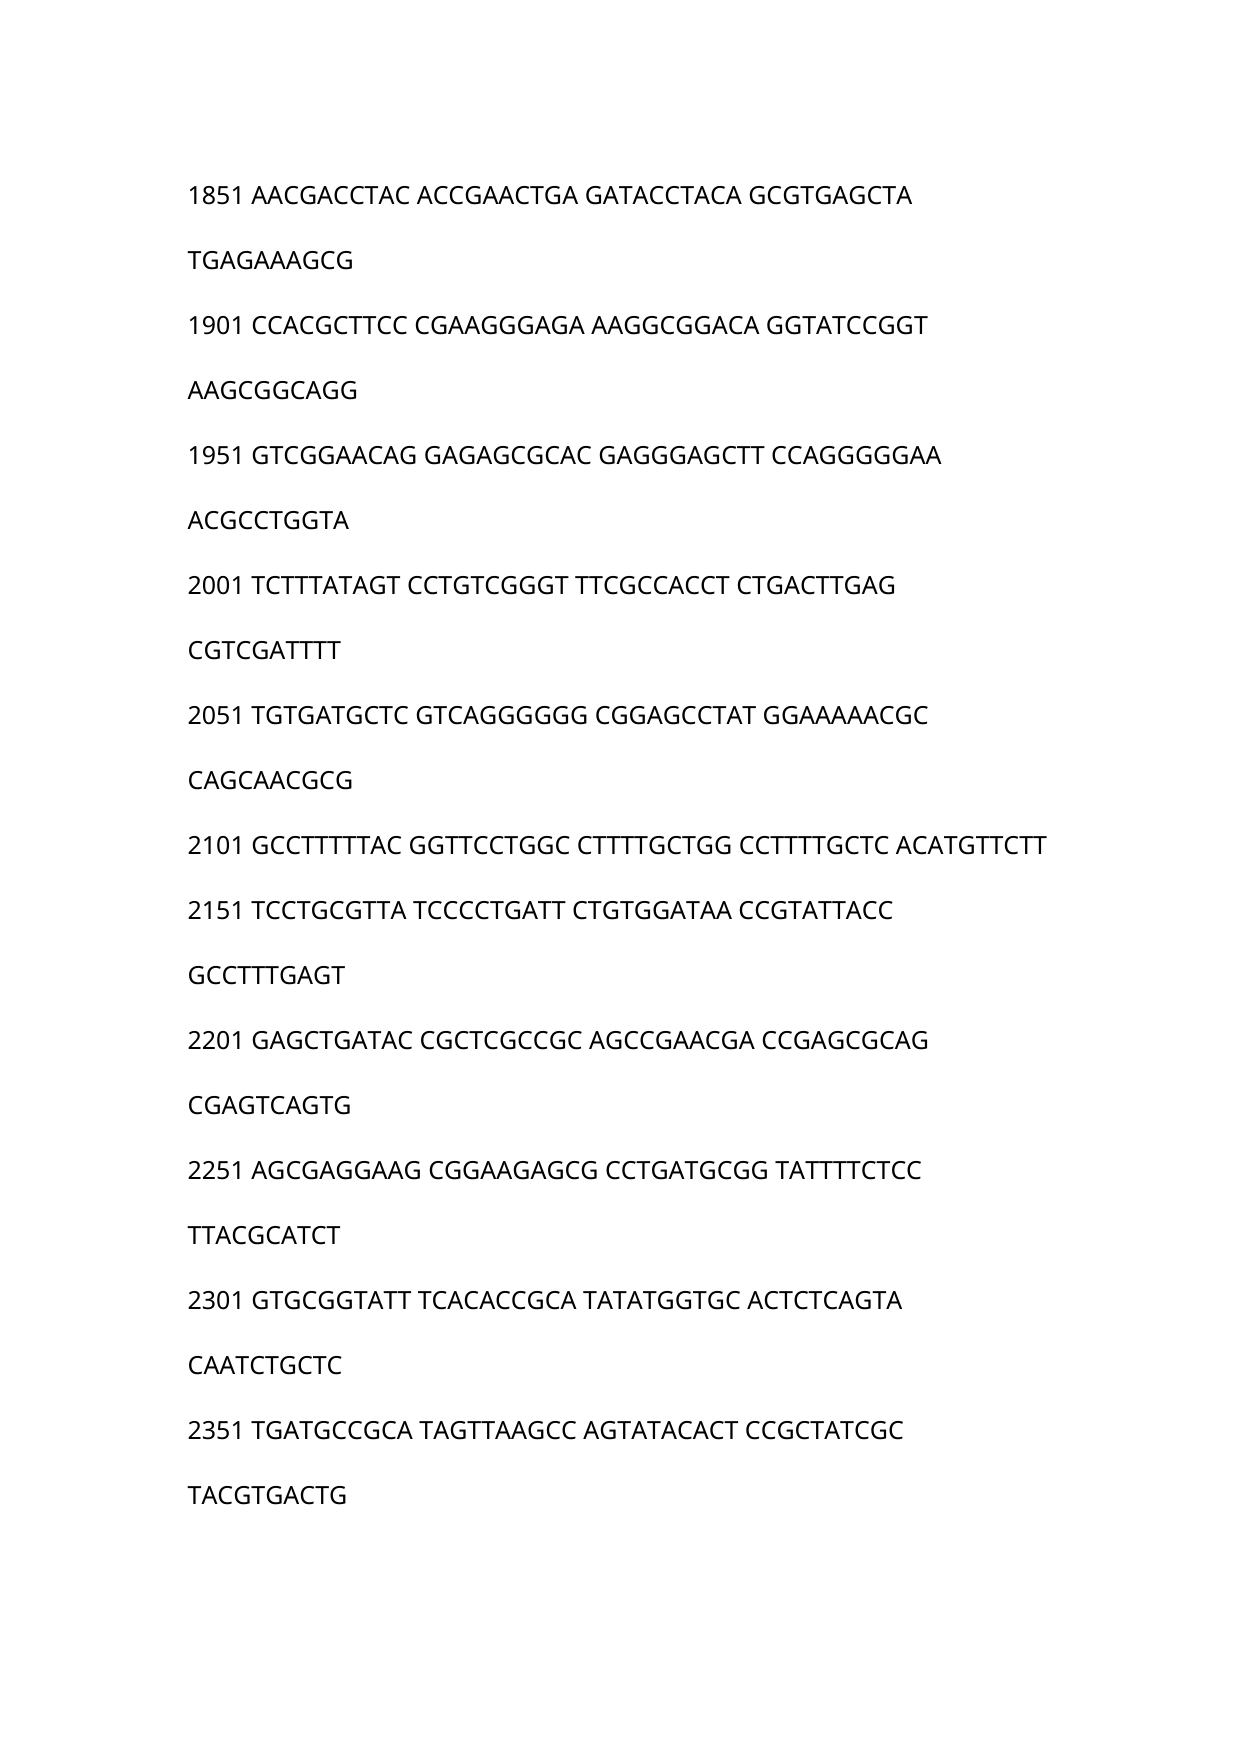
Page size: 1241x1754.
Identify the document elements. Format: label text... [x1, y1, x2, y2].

text 2301 GTGCGGTATT TCACACCGCA TATATGGTGC ACTCTCAGTA CAATCTGCTC [187, 1267, 1053, 1397]
text 1901 CCACGCTTCC CGAAGGGAGA AAGGCGGACA GGTATCCGGT AAGCGGCAGG [187, 292, 1053, 422]
text 2151 TCCTGCGTTA TCCCCTGATT CTGTGGATAA CCGTATTACC GCCTTTGAGT [187, 877, 1053, 1007]
text 1851 AACGACCTAC ACCGAACTGA GATACCTACA GCGTGAGCTA TGAGAAAGCG [187, 162, 1053, 292]
text 2251 AGCGAGGAAG CGGAAGAGCG CCTGATGCGG TATTTTCTCC TTACGCATCT [187, 1137, 1053, 1267]
text 1951 GTCGGAACAG GAGAGCGCAC GAGGGAGCTT CCAGGGGGAA ACGCCTGGTA [187, 422, 1053, 552]
text 2001 TCTTTATAGT CCTGTCGGGT TTCGCCACCT CTGACTTGAG CGTCGATTTT [187, 552, 1053, 682]
text 2201 GAGCTGATAC CGCTCGCCGC AGCCGAACGA CCGAGCGCAG CGAGTCAGTG [187, 1007, 1053, 1137]
text 2351 TGATGCCGCA TAGTTAAGCC AGTATACACT CCGCTATCGC TACGTGACTG [187, 1397, 1053, 1527]
text 2101 GCCTTTTTAC GGTTCCTGGC CTTTTGCTGG CCTTTTGCTC ACATGTTCTT [187, 812, 1053, 877]
text 2051 TGTGATGCTC GTCAGGGGGG CGGAGCCTAT GGAAAAACGC CAGCAACGCG [187, 682, 1053, 812]
